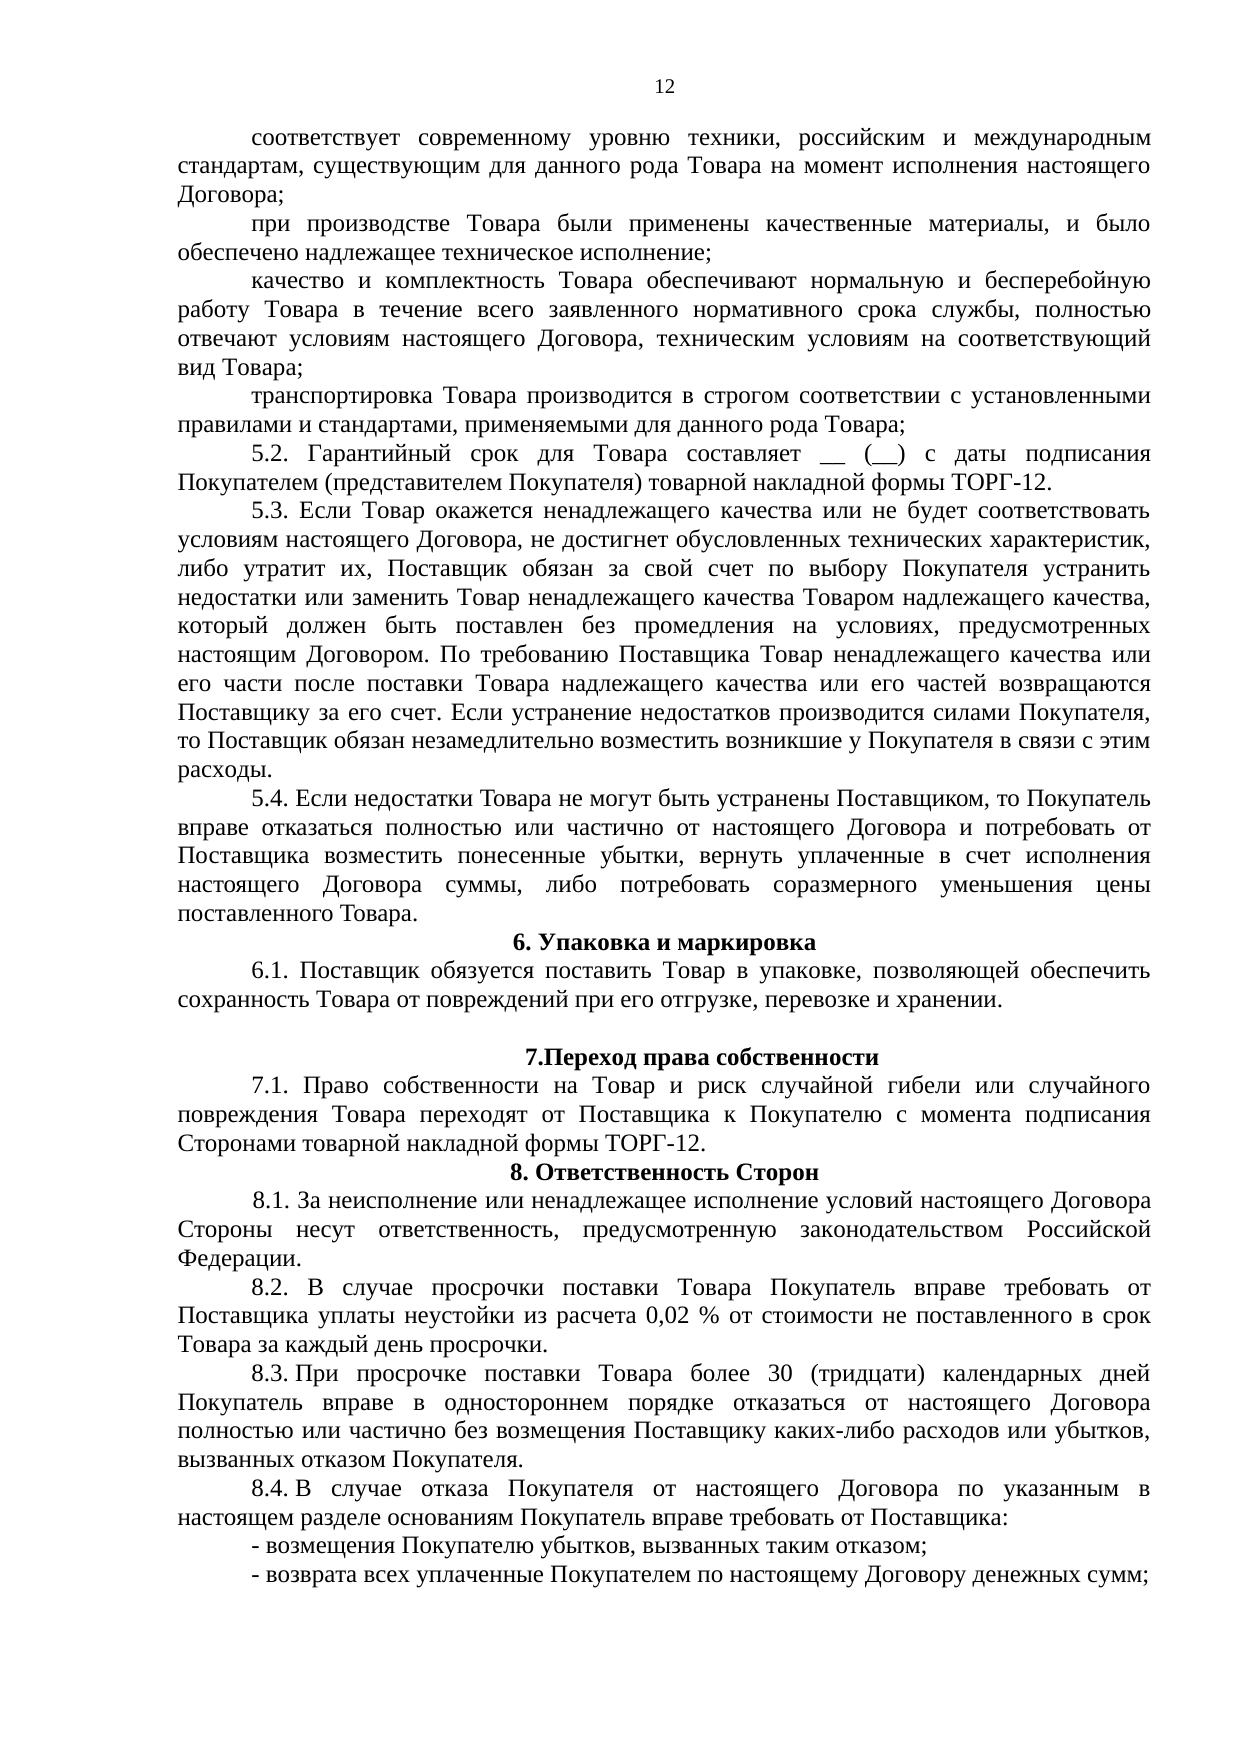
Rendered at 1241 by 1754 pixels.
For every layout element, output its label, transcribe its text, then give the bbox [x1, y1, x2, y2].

text при производстве Товара были применены качественные материалы, и было обеспечено надлежащее техническое исполнение; [177, 208, 1152, 266]
text - возврата всех уплаченные Покупателем по настоящему Договору денежных сумм; [177, 1559, 1152, 1588]
text 6.1. Поставщик обязуется поставить Товар в упаковке, позволяющей обеспечить сохранность Товара от повреждений при его отгрузке, перевозке и хранении. [177, 956, 1152, 1013]
text соответствует современному уровню техники, российским и международным стандартам, существующим для данного рода Товара на момент исполнения настоящего Договора; [177, 122, 1152, 208]
text 8.2. В случае просрочки поставки Товара Покупатель вправе требовать от Поставщика уплаты неустойки из расчета 0,02 % от стоимости не поставленного в срок Товара за каждый день просрочки. [177, 1272, 1152, 1358]
text 8.1. За неисполнение или ненадлежащее исполнение условий настоящего Договора Стороны несут ответственность, предусмотренную законодательством Российской Федерации. [177, 1186, 1152, 1272]
text транспортировка Товара производится в строгом соответствии с установленными правилами и стандартами, применяемыми для данного рода Товара; [177, 381, 1152, 438]
text 5.4. Если недостатки Товара не могут быть устранены Поставщиком, то Покупатель вправе отказаться полностью или частично от настоящего Договора и потребовать от Поставщика возместить понесенные убытки, вернуть уплаченные в счет исполнения настоящего Договора суммы, либо потребовать соразмерного уменьшения цены поставленного Товара. [177, 783, 1152, 927]
text качество и комплектность Товара обеспечивают нормальную и бесперебойную работу Товара в течение всего заявленного нормативного срока службы, полностью отвечают условиям настоящего Договора, техническим условиям на соответствующий вид Товара; [177, 266, 1152, 381]
text 7.Переход права собственности [177, 1042, 1152, 1071]
text 5.3. Если Товар окажется ненадлежащего качества или не будет соответствовать условиям настоящего Договора, не достигнет обусловленных технических характеристик, либо утратит их, Поставщик обязан за свой счет по выбору Покупателя устранить недостатки или заменить Товар ненадлежащего качества Товаром надлежащего качества, который должен быть поставлен без промедления на условиях, предусмотренных настоящим Договором. По требованию Поставщика Товар ненадлежащего качества или его части после поставки Товара надлежащего качества или его частей возвращаются Поставщику за его счет. Если устранение недостатков производится силами Покупателя, то Поставщик обязан незамедлительно возместить возникшие у Покупателя в связи с этим расходы. [177, 496, 1152, 783]
text 5.2. Гарантийный срок для Товара составляет __ (__) с даты подписания Покупателем (представителем Покупателя) товарной накладной формы ТОРГ-12. [177, 438, 1152, 496]
text - возмещения Покупателю убытков, вызванных таким отказом; [177, 1531, 1152, 1559]
text 7.1. Право собственности на Товар и риск случайной гибели или случайного повреждения Товара переходят от Поставщика к Покупателю с момента подписания Сторонами товарной накладной формы ТОРГ-12. [177, 1071, 1152, 1157]
text 6. Упаковка и маркировка [177, 927, 1152, 956]
text 8.4. В случае отказа Покупателя от настоящего Договора по указанным в настоящем разделе основаниям Покупатель вправе требовать от Поставщика: [177, 1473, 1152, 1531]
text 8. Ответственность Сторон [177, 1157, 1152, 1186]
text 8.3. При просрочке поставки Товара более 30 (тридцати) календарных дней Покупатель вправе в одностороннем порядке отказаться от настоящего Договора полностью или частично без возмещения Поставщику каких-либо расходов или убытков, вызванных отказом Покупателя. [177, 1358, 1152, 1473]
